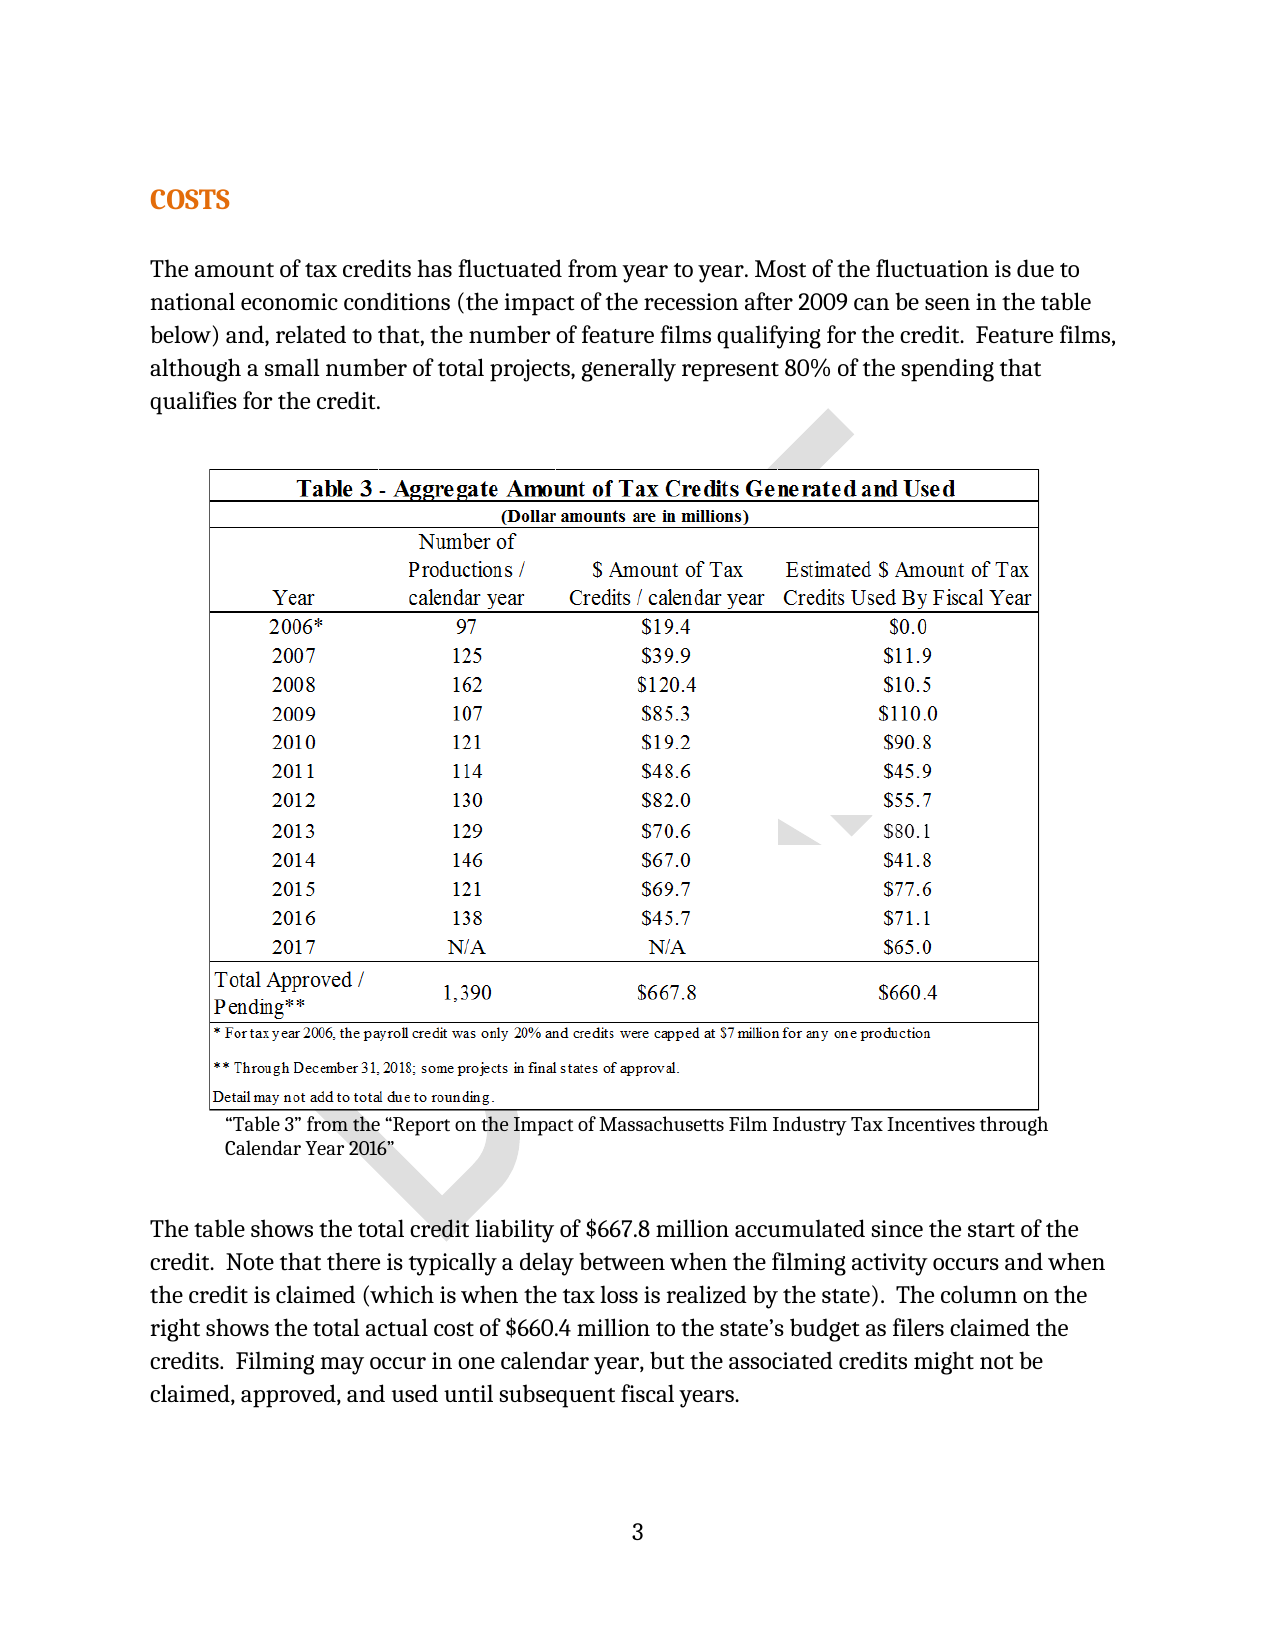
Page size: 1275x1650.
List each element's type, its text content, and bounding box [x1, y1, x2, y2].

text “Table 3” from the “Report on the Impact of Massachusetts Film Industry Tax Incentives through Calendar Year 2016” [225, 1113, 1050, 1161]
text COSTS [150, 183, 1125, 217]
text The table shows the total credit liability of $667.8 million accumulated since the start of the credit. Note that there is typically a delay between when the filming activity occurs and when the credit is claimed (which is when the tax loss is realized by the state). The column on the right shows the total actual cost of $660.4 million to the state’s budget as filers claimed the credits. Filming may occur in one calendar year, but the associated credits might not be claimed, approved, and used until subsequent fiscal years. [150, 1215, 1125, 1409]
text The amount of tax credits has fluctuated from year to year. Most of the fluctuation is due to national economic conditions (the impact of the recession after 2009 can be seen in the table below) and, related to that, the number of feature films qualifying for the credit. Feature films, although a small number of total projects, generally represent 80% of the spending that qualifies for the credit. [150, 254, 1125, 415]
picture [209, 469, 1040, 1111]
